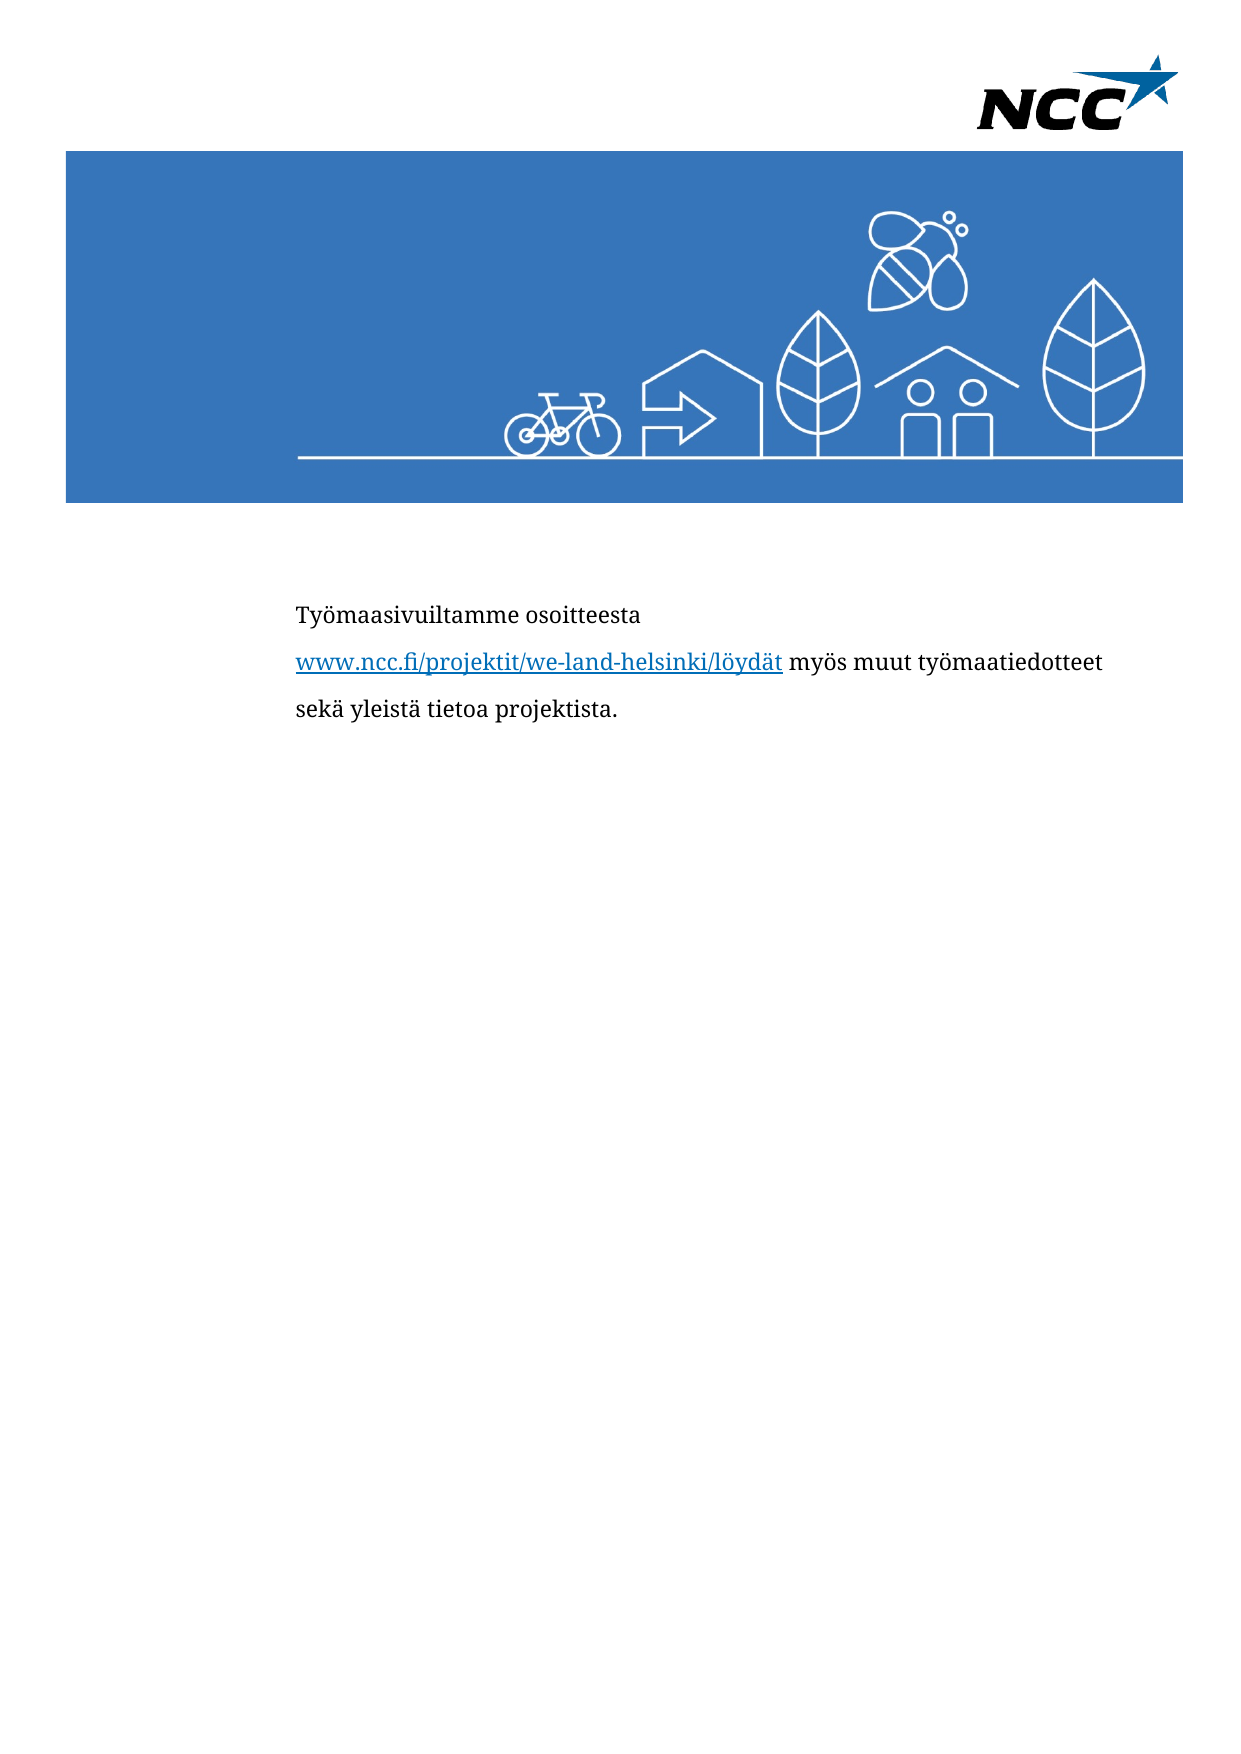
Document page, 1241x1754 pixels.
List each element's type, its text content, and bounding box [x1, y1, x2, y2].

text Työmaasivuiltamme osoitteesta www.ncc.fi/projektit/we-land-helsinki/löydät myös muut työmaatiedotteet sekä yleistä tietoa projektista. [295, 599, 1122, 724]
picture [64, 151, 1182, 502]
picture [976, 54, 1179, 130]
